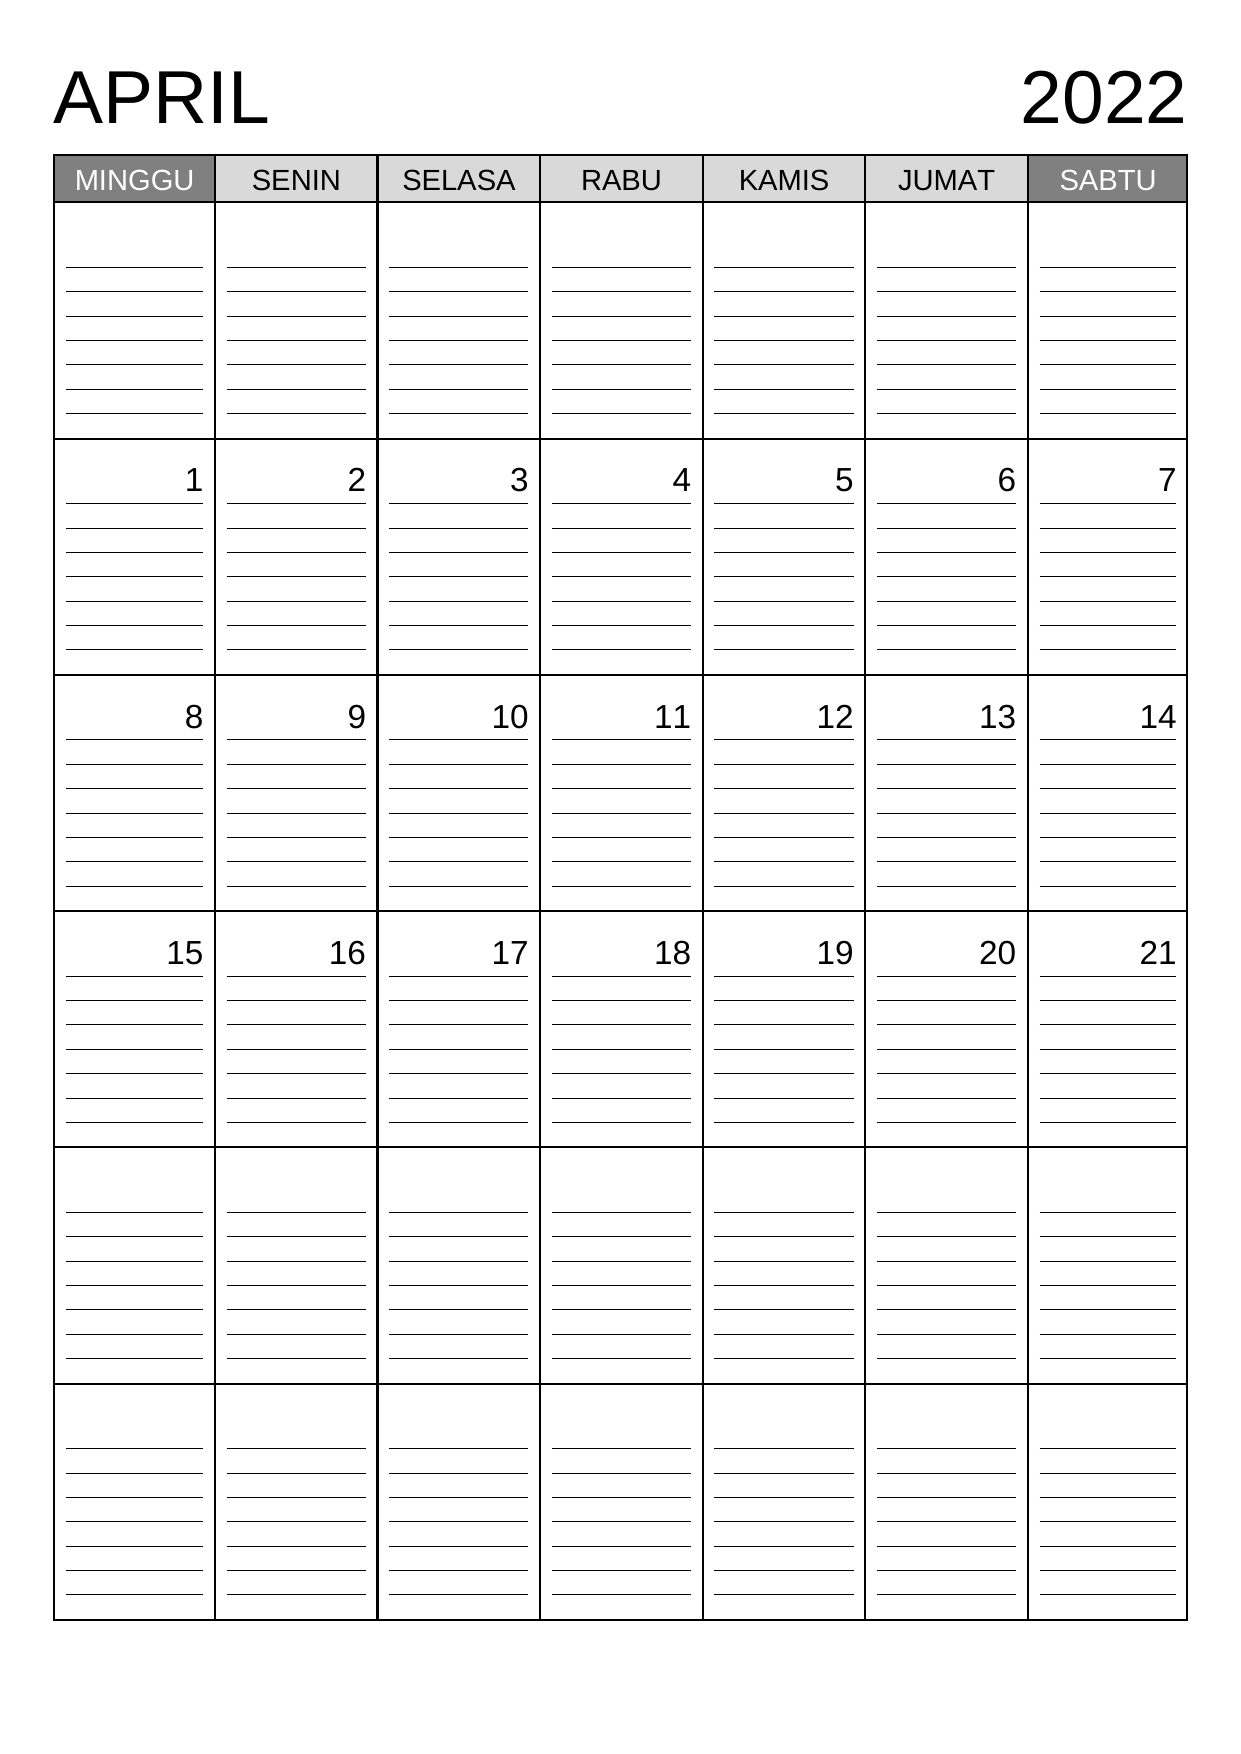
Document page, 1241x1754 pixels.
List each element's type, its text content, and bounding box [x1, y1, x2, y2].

table_cell [55, 203, 214, 438]
table_cell [1029, 1148, 1186, 1383]
table_cell [216, 1385, 376, 1619]
table_cell [55, 912, 214, 1146]
table_cell [541, 440, 702, 674]
table_header APRIL [53, 53, 620, 154]
table_cell [379, 203, 539, 438]
table_cell [704, 1385, 864, 1619]
table_cell [1029, 1385, 1186, 1619]
table_cell [541, 676, 702, 910]
table_cell [704, 440, 864, 674]
table_cell [55, 1385, 214, 1619]
table_header 2022 [620, 53, 1187, 154]
table_cell [541, 912, 702, 1146]
table_cell [541, 203, 702, 438]
table_cell [541, 1148, 702, 1383]
table_cell [866, 203, 1027, 438]
table_cell [866, 1148, 1027, 1383]
table_cell [55, 440, 214, 674]
table_cell [704, 912, 864, 1146]
table_cell [379, 1385, 539, 1619]
table_cell [379, 676, 539, 910]
table_cell [866, 1385, 1027, 1619]
table_cell [866, 676, 1027, 910]
table_cell [704, 203, 864, 438]
table_cell [1029, 676, 1186, 910]
table_cell [379, 440, 539, 674]
table_cell [216, 440, 376, 674]
table_cell [216, 676, 376, 910]
table_cell [704, 1148, 864, 1383]
table_cell [1029, 440, 1186, 674]
table_cell [1029, 912, 1186, 1146]
table_cell [1029, 203, 1186, 438]
table_cell [55, 676, 214, 910]
table_cell [216, 912, 376, 1146]
table_cell [216, 203, 376, 438]
table_cell [866, 440, 1027, 674]
table_cell [866, 912, 1027, 1146]
table_cell [379, 1148, 539, 1383]
table_cell [55, 1148, 214, 1383]
table_cell [379, 912, 539, 1146]
table_cell [704, 676, 864, 910]
table_cell [216, 1148, 376, 1383]
table_cell [541, 1385, 702, 1619]
